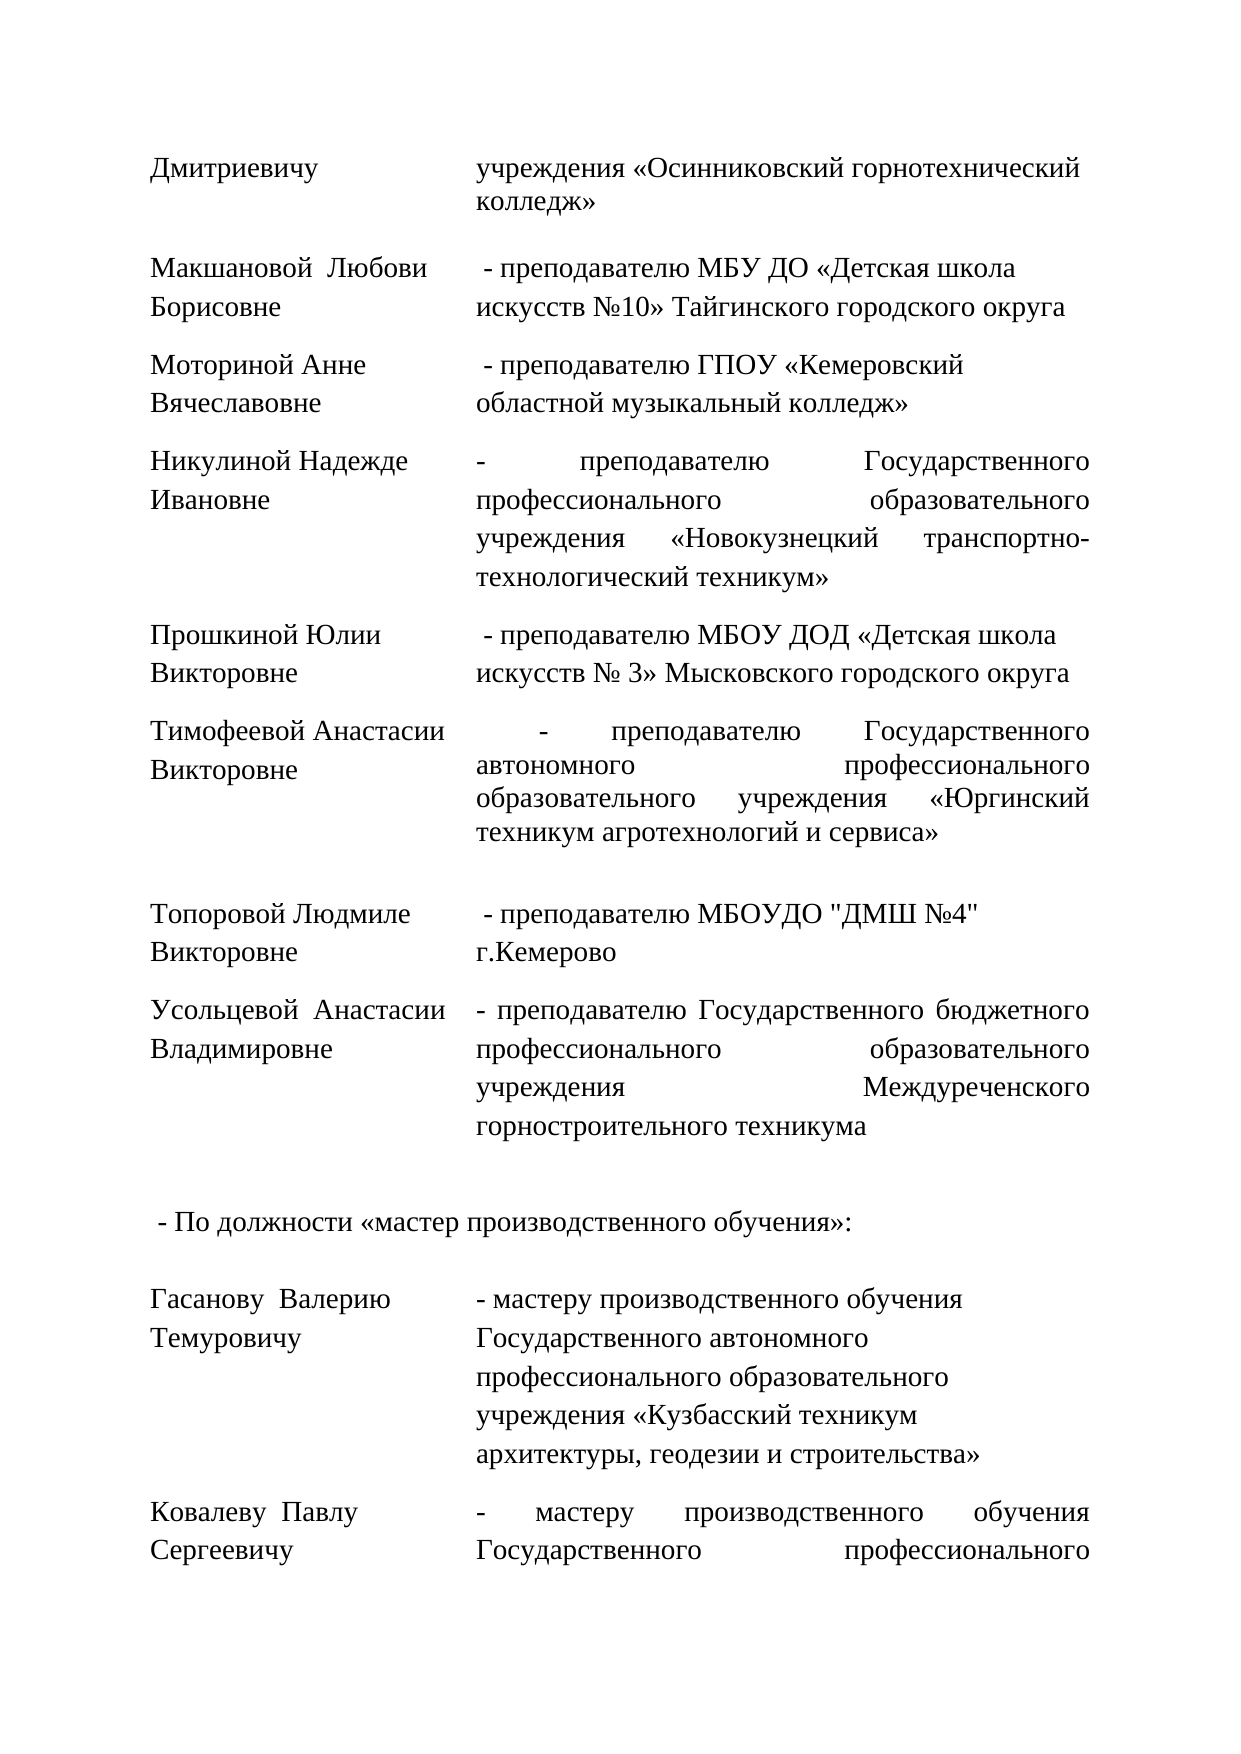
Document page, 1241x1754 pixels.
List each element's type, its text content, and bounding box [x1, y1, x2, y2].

text - По должности «мастер производственного обучения»: [150, 1204, 1090, 1238]
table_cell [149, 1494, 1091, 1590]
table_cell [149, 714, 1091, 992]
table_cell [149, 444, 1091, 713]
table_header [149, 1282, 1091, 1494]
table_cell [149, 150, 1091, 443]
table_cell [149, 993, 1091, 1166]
